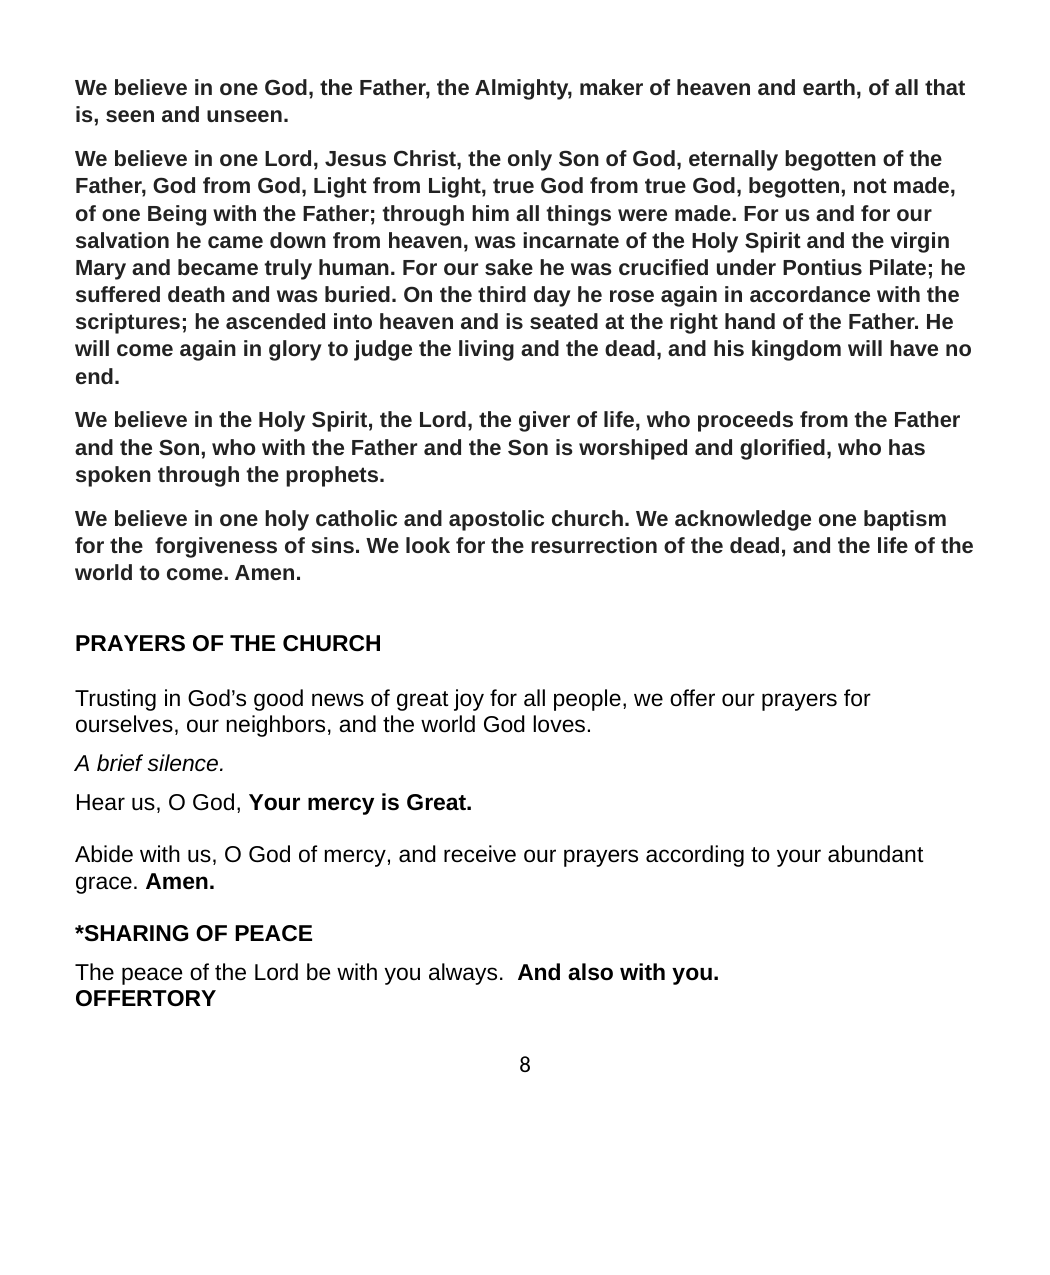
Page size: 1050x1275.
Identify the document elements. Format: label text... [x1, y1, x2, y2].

text PRAYERS OF THE CHURCH [75, 630, 975, 657]
text OFFERTORY [75, 985, 975, 1011]
text A brief silence. [75, 750, 975, 776]
text Hear us, O God, Your mercy is Great. [75, 789, 975, 815]
text *SHARING OF PEACE [75, 920, 975, 947]
text Abide with us, O God of mercy, and receive our prayers according to your abundant grace. Amen. [75, 841, 975, 894]
text We believe in one God, the Father, the Almighty, maker of heaven and earth, of all that is, seen and unseen. [75, 75, 975, 127]
text Trusting in God’s good news of great joy for all people, we offer our prayers for ourselves, our neighbors, and the world God loves. [75, 684, 975, 737]
text We believe in one Lord, Jesus Christ, the only Son of God, eternally begotten of the Father, God from God, Light from Light, true God from true God, begotten, not made, of one Being with the Father; through him all things were made. For us and for our salvation he came down from heaven, was incarnate of the Holy Spirit and the virgin Mary and became truly human. For our sake he was crucified under Pontius Pilate; he suffered death and was buried. On the third day he rose again in accordance with the scriptures; he ascended into heaven and is seated at the right hand of the Father. He will come again in glory to judge the living and the dead, and his kingdom will have no end. [75, 146, 975, 389]
text We believe in the Holy Spirit, the Lord, the giver of life, who proceeds from the Father and the Son, who with the Father and the Son is worshiped and glorified, who has spoken through the prophets. [75, 407, 975, 487]
text We believe in one holy catholic and apostolic church. We acknowledge one baptism for the forgiveness of sins. We look for the resurrection of the dead, and the life of the world to come. Amen. [75, 506, 975, 585]
text The peace of the Lord be with you always. And also with you. [75, 959, 975, 985]
